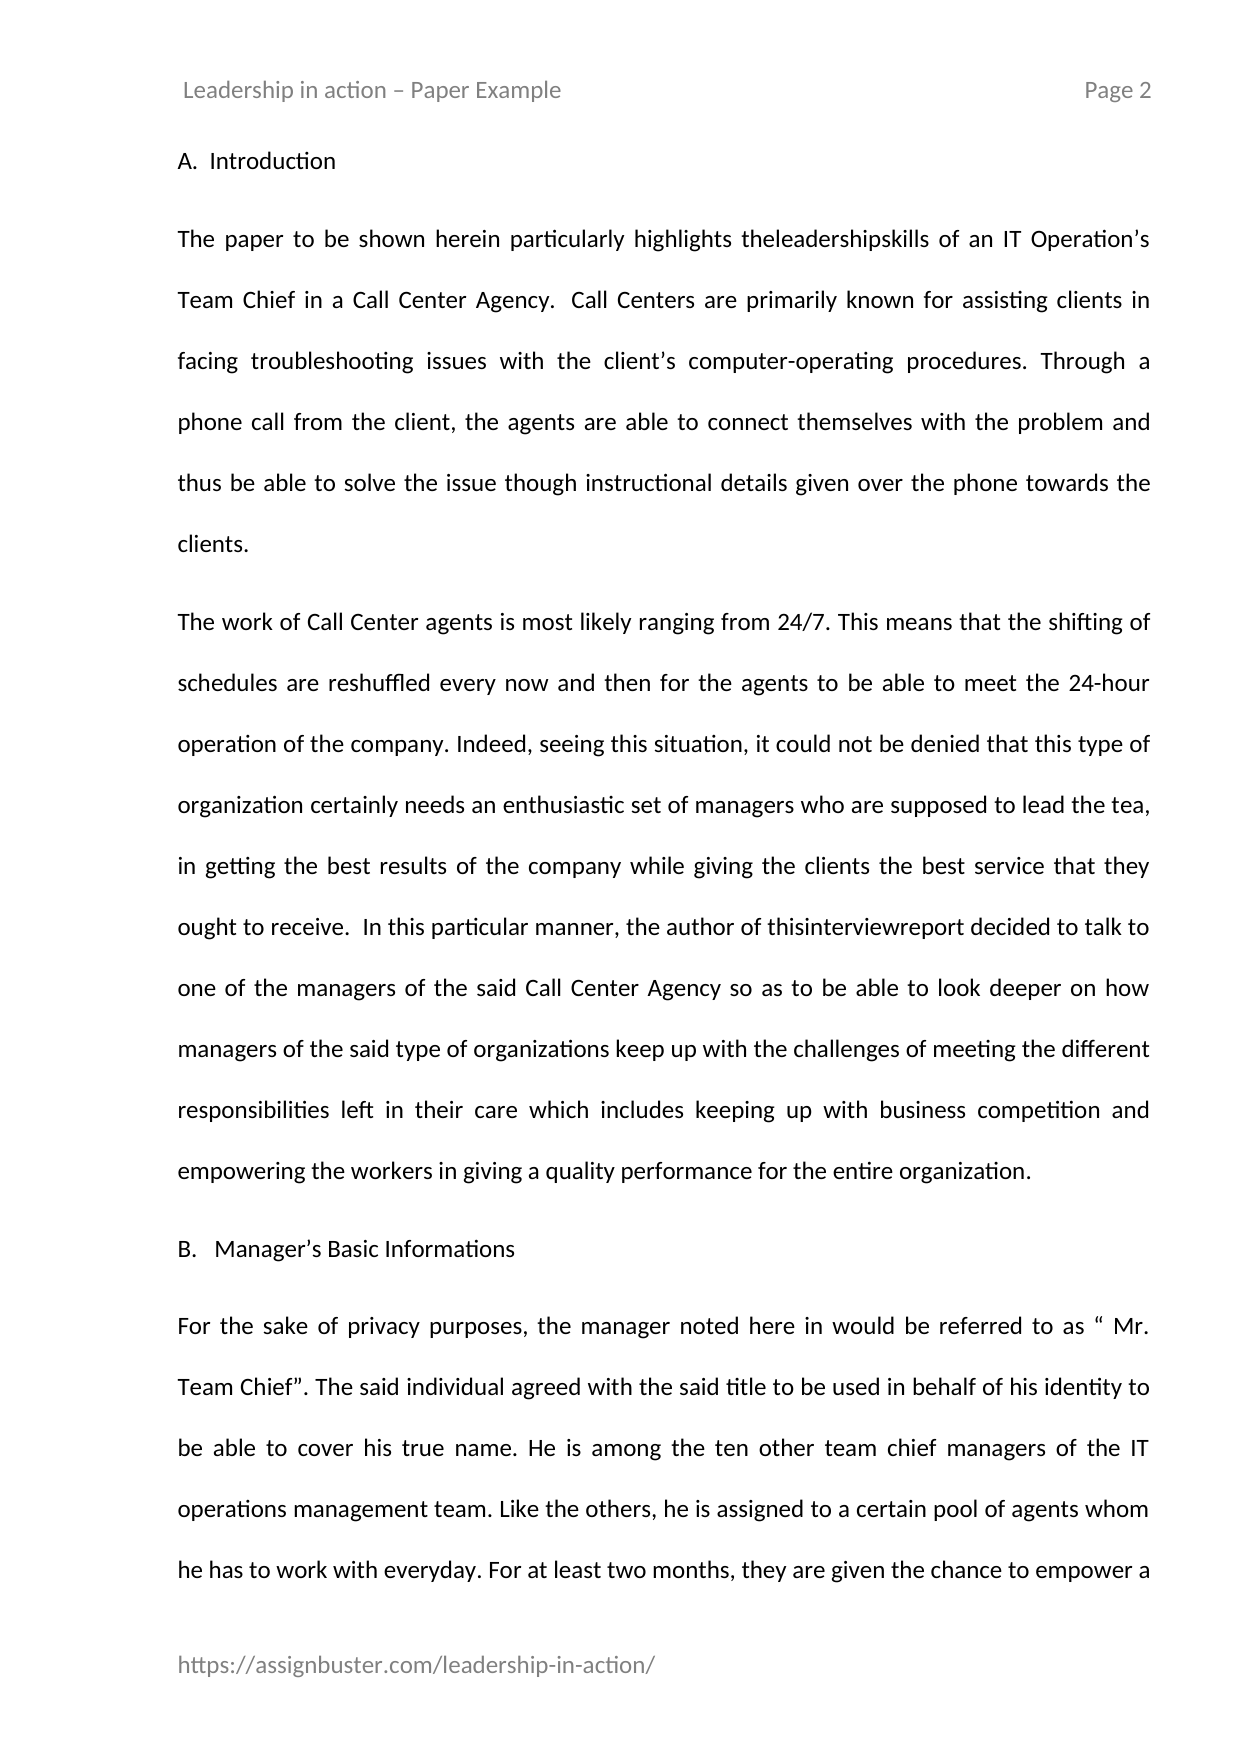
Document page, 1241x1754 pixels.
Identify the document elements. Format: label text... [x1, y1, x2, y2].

text The work of Call Center agents is most likely ranging from 24/7. This means that the shifting of schedules are reshuffled every now and then for the agents to be able to meet the 24-hour operation of the company. Indeed, seeing this situation, it could not be denied that this type of organization certainly needs an enthusiastic set of managers who are supposed to lead the tea, in getting the best results of the company while giving the clients the best service that they ought to receive. In this particular manner, the author of thisinterviewreport decided to talk to one of the managers of the said Call Center Agency so as to be able to look deeper on how managers of the said type of organizations keep up with the challenges of meeting the different responsibilities left in their care which includes keeping up with business competition and empowering the workers in giving a quality performance for the entire organization. [177, 606, 1152, 1186]
text A. Introduction [177, 145, 1152, 176]
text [177, 1310, 1152, 1585]
text B. Manager’s Basic Informations [177, 1233, 1152, 1263]
text The paper to be shown herein particularly highlights theleadershipskills of an IT Operation’s Team Chief in a Call Center Agency. Call Centers are primarily known for assisting clients in facing troubleshooting issues with the client’s computer-operating procedures. Through a phone call from the client, the agents are able to connect themselves with the problem and thus be able to solve the issue though instructional details given over the phone towards the clients. [177, 223, 1152, 558]
